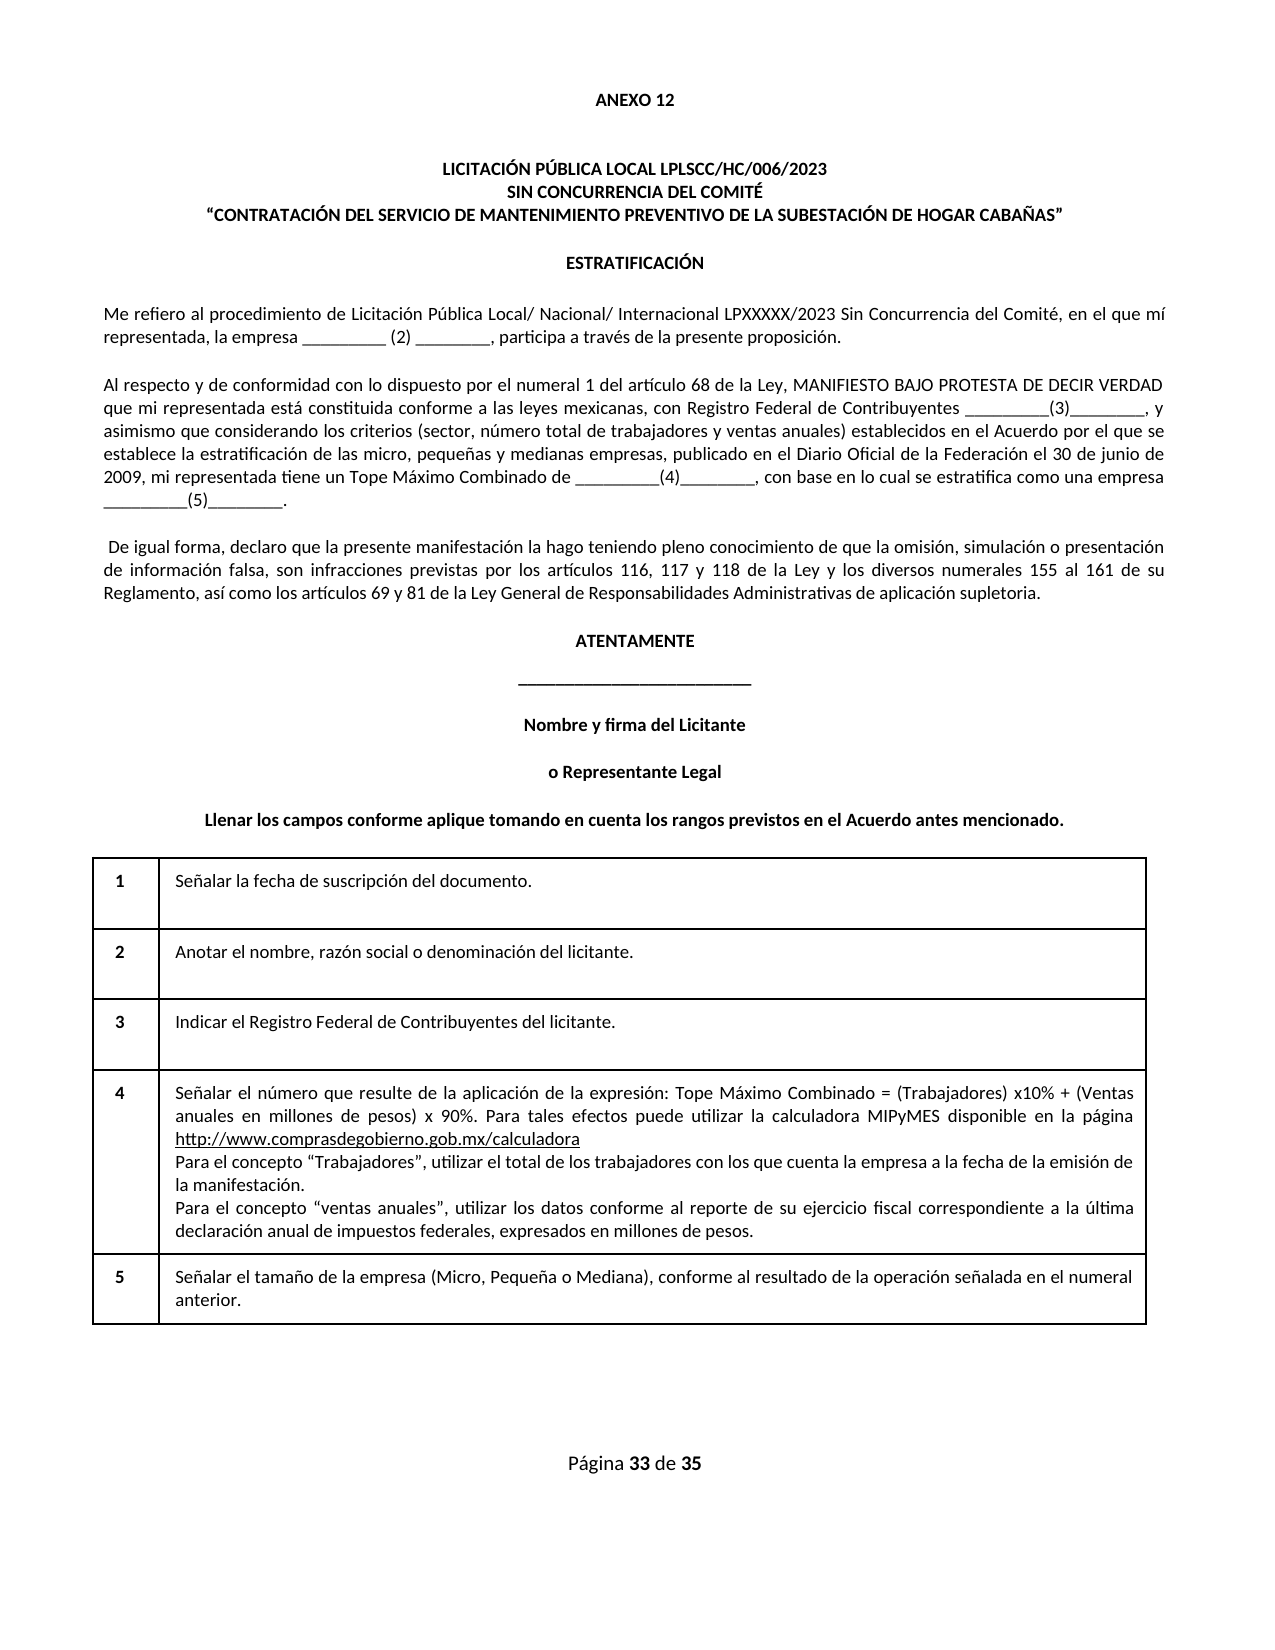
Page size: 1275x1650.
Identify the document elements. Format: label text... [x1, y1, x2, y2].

table_cell Señalar el número que resulte de la aplicación de la expresión: Tope Máximo Combinado = (Trabajadores) x10% + (Ventas anuales en millones de pesos) x 90%. Para tales efectos puede utilizar la calculadora MIPyMES disponible en la página http://www.comprasdegobierno.gob.mx/calculadora Para el concepto “Trabajadores”, utilizar el total de los trabajadores con los que cuenta la empresa a la fecha de la emisión de la manifestación. Para el concepto “ventas anuales”, utilizar los datos conforme al reporte de su ejercicio fiscal correspondiente a la última declaración anual de impuestos federales, expresados en millones de pesos. [160, 1071, 1145, 1252]
text SIN CONCURRENCIA DEL COMITÉ [103, 180, 1166, 203]
table_header 1 [94, 859, 158, 927]
table_header Señalar la fecha de suscripción del documento. [160, 859, 1145, 927]
text Al respecto y de conformidad con lo dispuesto por el numeral 1 del artículo 68 de la Ley, MANIFIESTO BAJO PROTESTA DE DECIR VERDAD que mi representada está constituida conforme a las leyes mexicanas, con Registro Federal de Contribuyentes _________(3)________, y asimismo que considerando los criterios (sector, número total de trabajadores y ventas anuales) establecidos en el Acuerdo por el que se establece la estratificación de las micro, pequeñas y medianas empresas, publicado en el Diario Oficial de la Federación el 30 de junio de 2009, mi representada tiene un Tope Máximo Combinado de _________(4)________, con base en lo cual se estratifica como una empresa _________(5)________. [103, 373, 1166, 511]
text ESTRATIFICACIÓN [103, 251, 1166, 274]
text De igual forma, declaro que la presente manifestación la hago teniendo pleno conocimiento de que la omisión, simulación o presentación de información falsa, son infracciones previstas por los artículos 116, 117 y 118 de la Ley y los diversos numerales 155 al 161 de su Reglamento, así como los artículos 69 y 81 de la Ley General de Responsabilidades Administrativas de aplicación supletoria. [103, 536, 1166, 604]
text Me refiero al procedimiento de Licitación Pública Local/ Nacional/ Internacional LPXXXXX/2023 Sin Concurrencia del Comité, en el que mí representada, la empresa _________ (2) ________, participa a través de la presente proposición. [103, 302, 1166, 348]
table_cell 5 [94, 1255, 158, 1323]
text ANEXO 12 [103, 88, 1166, 111]
text Nombre y firma del Licitante [103, 713, 1166, 736]
text Llenar los campos conforme aplique tomando en cuenta los rangos previstos en el Acuerdo antes mencionado. [103, 809, 1166, 832]
table_cell 3 [94, 1000, 158, 1069]
table_cell Señalar el tamaño de la empresa (Micro, Pequeña o Mediana), conforme al resultado de la operación señalada en el numeral anterior. [160, 1255, 1145, 1323]
text _________________________ [103, 665, 1166, 688]
table_cell 4 [94, 1071, 158, 1252]
table_cell Anotar el nombre, razón social o denominación del licitante. [160, 930, 1145, 998]
text LICITACIÓN PÚBLICA LOCAL LPLSCC/HC/006/2023 [103, 157, 1166, 180]
text “CONTRATACIÓN DEL SERVICIO DE MANTENIMIENTO PREVENTIVO DE LA SUBESTACIÓN DE HOGAR CABAÑAS” [103, 203, 1166, 226]
text o Representante Legal [103, 761, 1166, 784]
table_cell Indicar el Registro Federal de Contribuyentes del licitante. [160, 1000, 1145, 1069]
table_cell 2 [94, 930, 158, 998]
text ATENTAMENTE [103, 629, 1166, 652]
